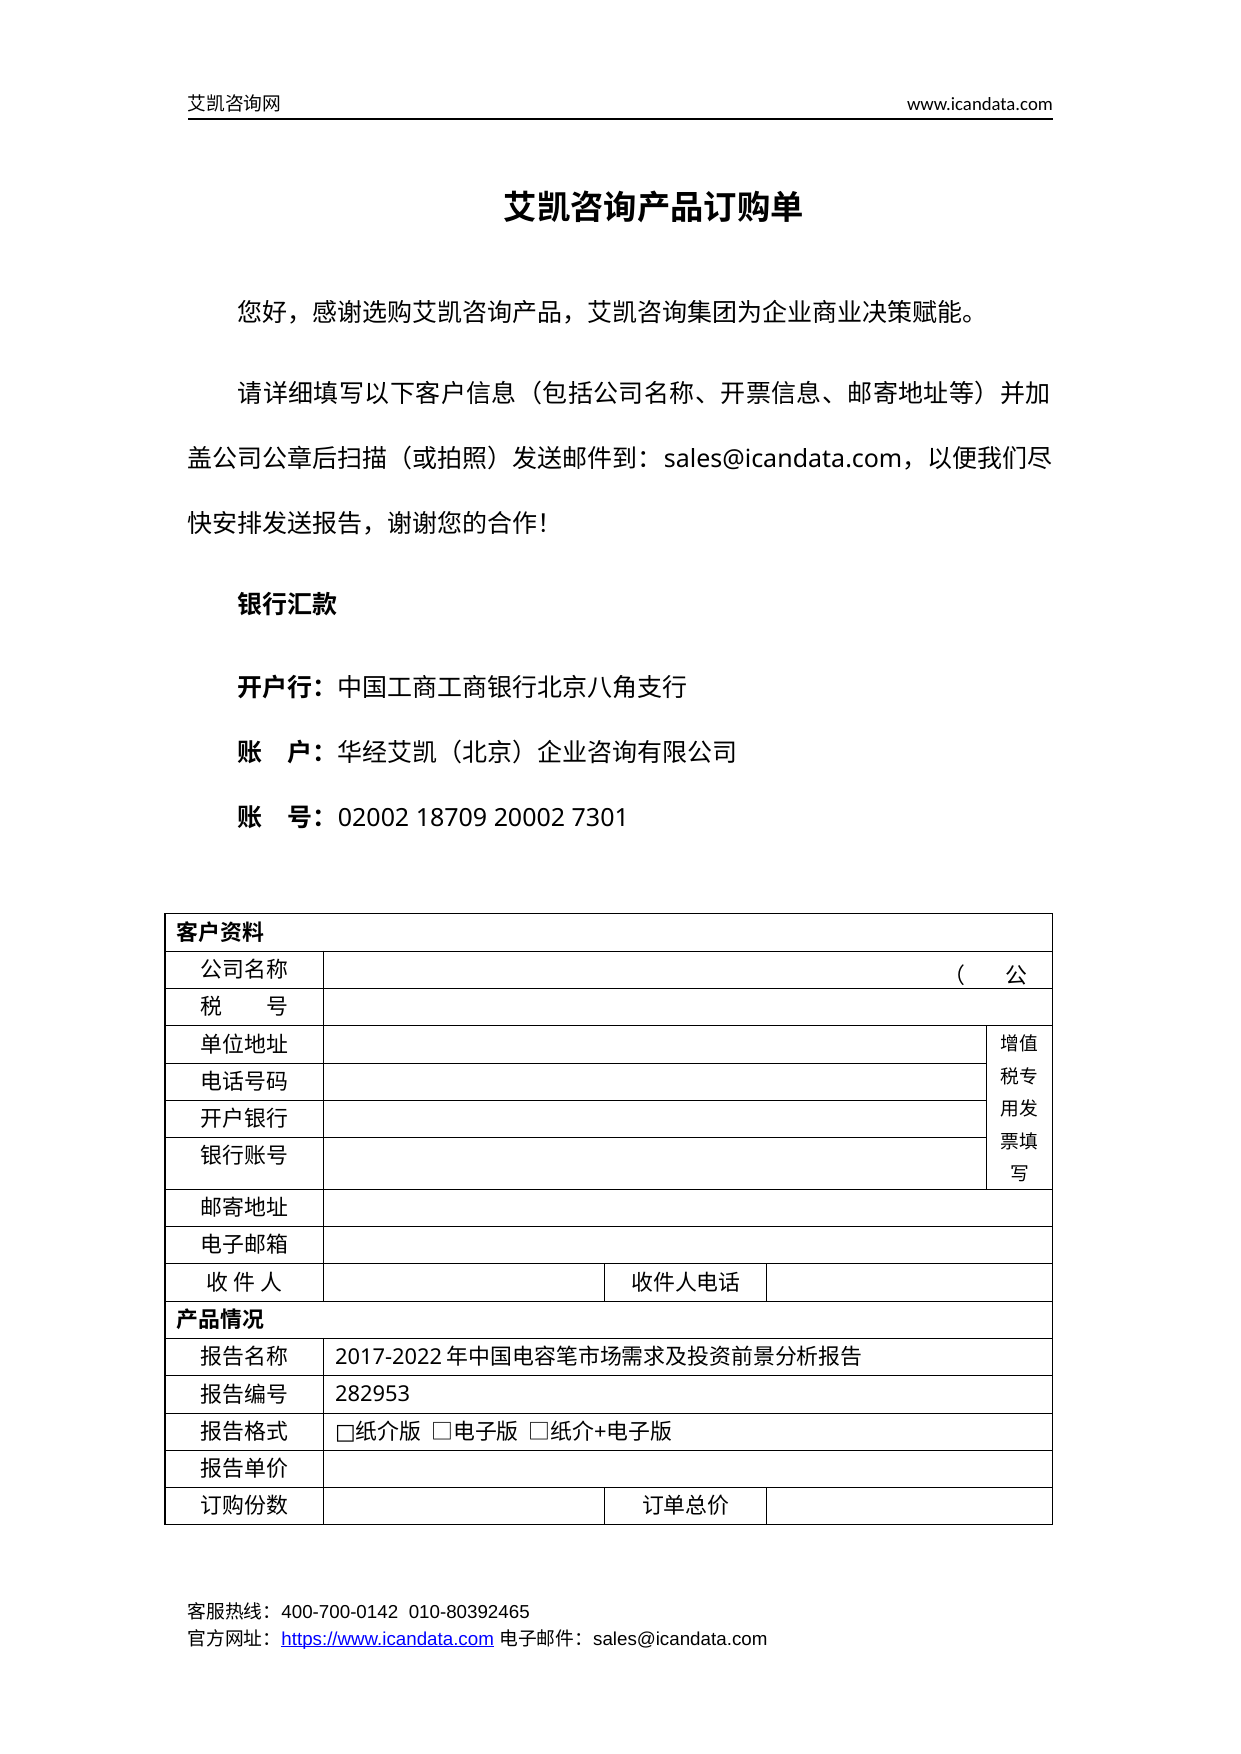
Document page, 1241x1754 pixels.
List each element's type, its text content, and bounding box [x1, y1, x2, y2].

table_cell [324, 952, 1052, 988]
table_cell 订单总价 [605, 1488, 766, 1524]
table_cell 收件人电话 [605, 1264, 766, 1301]
text 账 户：华经艾凯（北京）企业咨询有限公司 [187, 718, 1053, 783]
table_cell 282953 [324, 1376, 1052, 1412]
table_cell [324, 1026, 986, 1062]
table_cell 单位地址 [166, 1026, 323, 1062]
text 开户行：中国工商工商银行北京八角支行 [187, 653, 1053, 718]
text 账 号：02002 18709 20002 7301 [187, 783, 1053, 848]
table_cell 报告单价 [166, 1451, 323, 1487]
table_cell 银行账号 [166, 1138, 323, 1189]
table_cell 订购份数 [166, 1488, 323, 1524]
table_cell 税 号 [166, 989, 323, 1025]
table_cell 报告名称 [166, 1339, 323, 1375]
text 您好，感谢选购艾凯咨询产品，艾凯咨询集团为企业商业决策赋能。 [187, 278, 1053, 343]
table_cell 报告格式 [166, 1414, 323, 1450]
table_cell [324, 1101, 986, 1137]
table_cell [767, 1488, 1052, 1524]
table_cell [324, 1138, 986, 1189]
table_cell 公司名称 [166, 952, 323, 988]
table_cell [767, 1264, 1052, 1301]
table_cell 报告编号 [166, 1376, 323, 1412]
table_cell 2017-2022年中国电容笔市场需求及投资前景分析报告 [324, 1339, 1052, 1375]
text 艾凯咨询产品订购单 [187, 172, 1053, 237]
table_cell □纸介版 □电子版 □纸介+电子版 [324, 1414, 1052, 1450]
table_cell [324, 1488, 604, 1524]
table_cell [324, 1190, 1052, 1226]
text 请详细填写以下客户信息（包括公司名称、开票信息、邮寄地址等）并加盖公司公章后扫描（或拍照）发送邮件到：sales@icandata.com，以便我们尽快安排发送报告，谢谢您的合作！ [187, 359, 1053, 554]
table_cell 邮寄地址 [166, 1190, 323, 1226]
table_cell 电子邮箱 [166, 1227, 323, 1263]
table_cell 收 件 人 [166, 1264, 323, 1301]
table_cell [324, 1227, 1052, 1263]
table_cell [324, 1451, 1052, 1487]
table_cell [324, 1064, 986, 1100]
table_cell [324, 1264, 604, 1301]
table_cell 增值税专用发票填写 [987, 1026, 1052, 1189]
table_cell [324, 989, 1052, 1025]
table_cell 开户银行 [166, 1101, 323, 1137]
table_cell 产品情况 [166, 1302, 1052, 1338]
table_cell 电话号码 [166, 1064, 323, 1100]
text 银行汇款 [187, 570, 1053, 635]
table_header 客户资料 [166, 914, 1052, 951]
